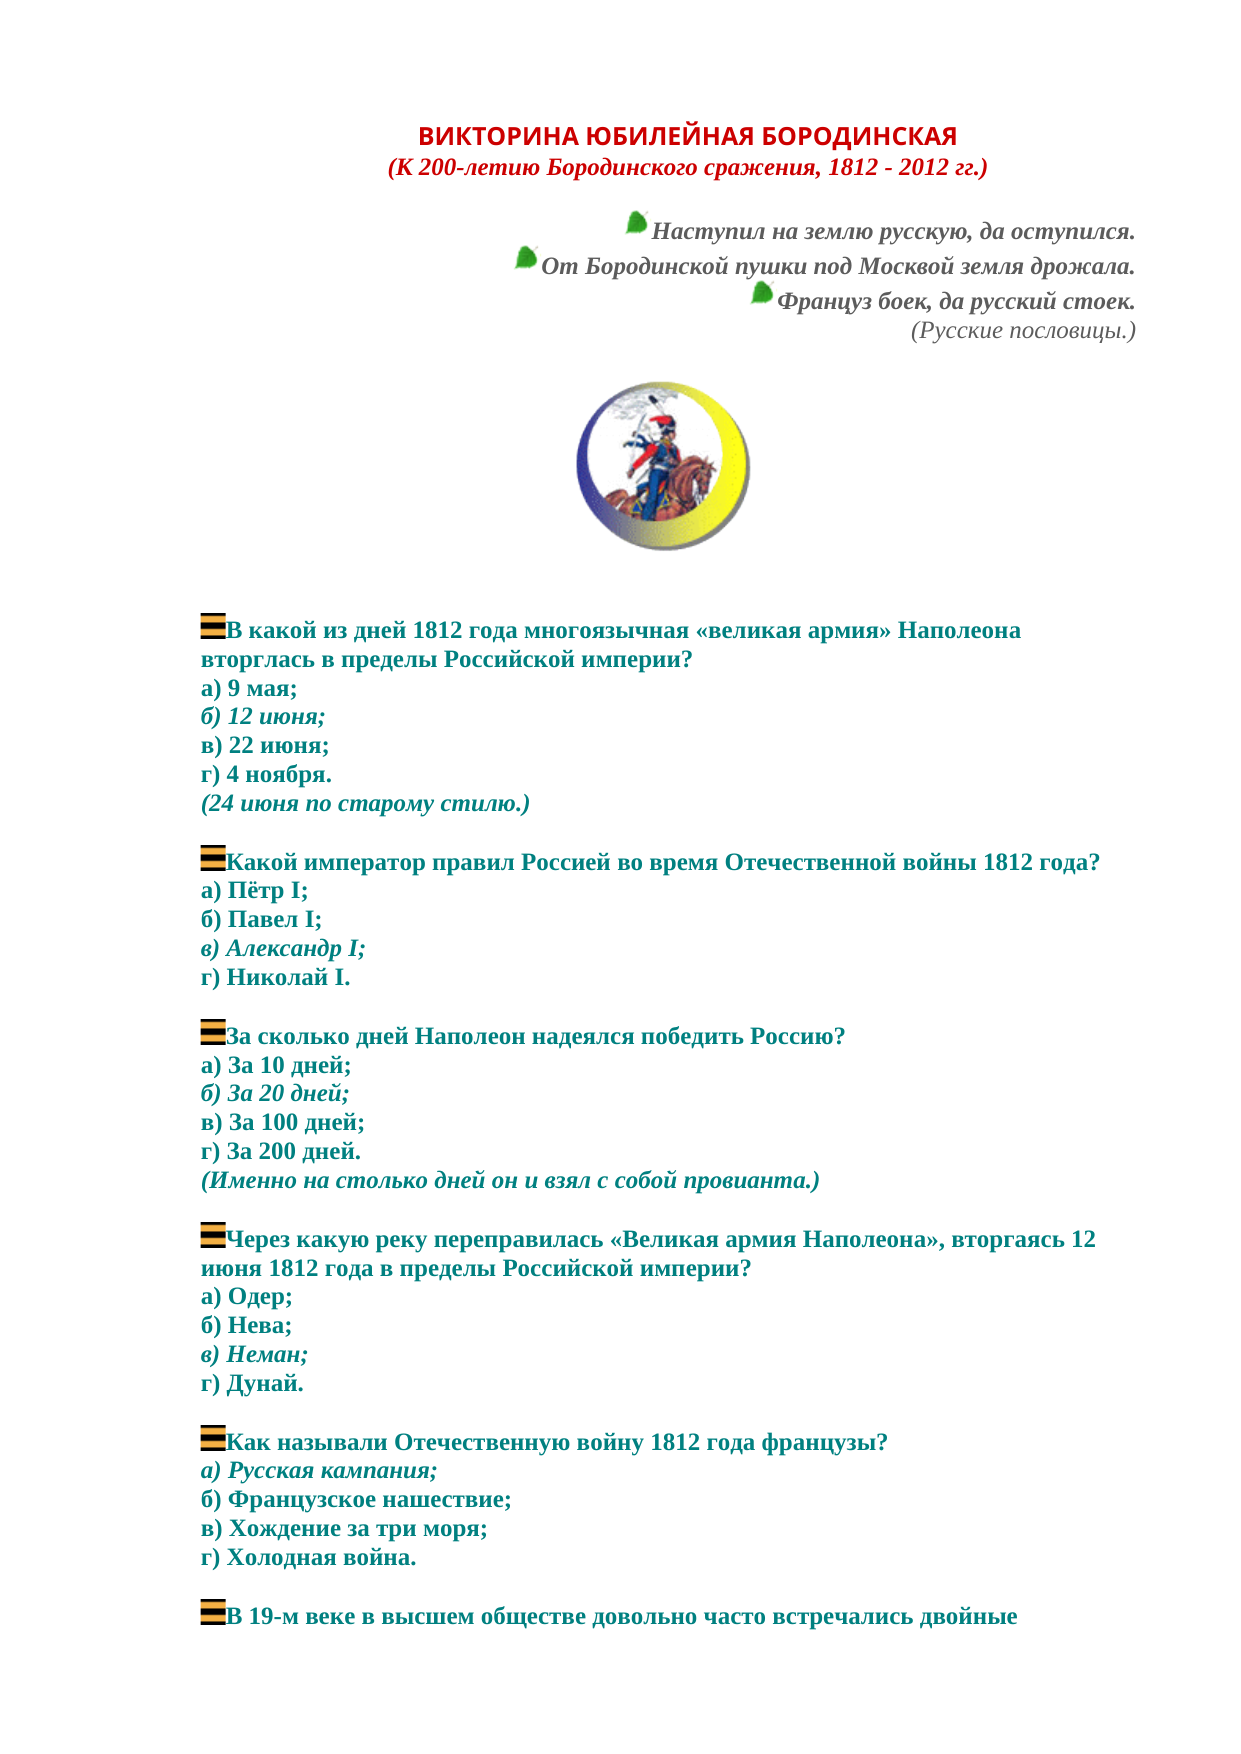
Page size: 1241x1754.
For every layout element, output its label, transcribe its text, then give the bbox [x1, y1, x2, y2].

text Француз боек, да русский стоек. (Русские пословицы.) [193, 280, 1136, 378]
picture [200, 1425, 226, 1451]
picture [200, 1599, 226, 1625]
text ВИКТОРИНА ЮБИЛЕЙНАЯ БОРОДИНСКАЯ [193, 118, 1136, 152]
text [201, 788, 1128, 1630]
picture [200, 613, 226, 639]
text (К 200-летию Бородинского сражения, 1812 - 2012 гг.) [193, 152, 1136, 181]
picture [200, 1019, 226, 1045]
picture [510, 244, 542, 275]
picture [620, 209, 652, 240]
picture [200, 845, 226, 871]
picture [745, 280, 778, 310]
text Наступил на землю русскую, да оступился. От Бородинской пушки под Москвой земля дрожала. [193, 210, 1136, 280]
text В какой из дней 1812 года многоязычная «великая армия» Наполеона вторглась в пределы Российской империи? а) 9 мая; б) 12 июня; в) 22 июня; г) 4 ноября. [201, 613, 1128, 788]
picture [200, 1222, 226, 1248]
picture [575, 377, 754, 556]
